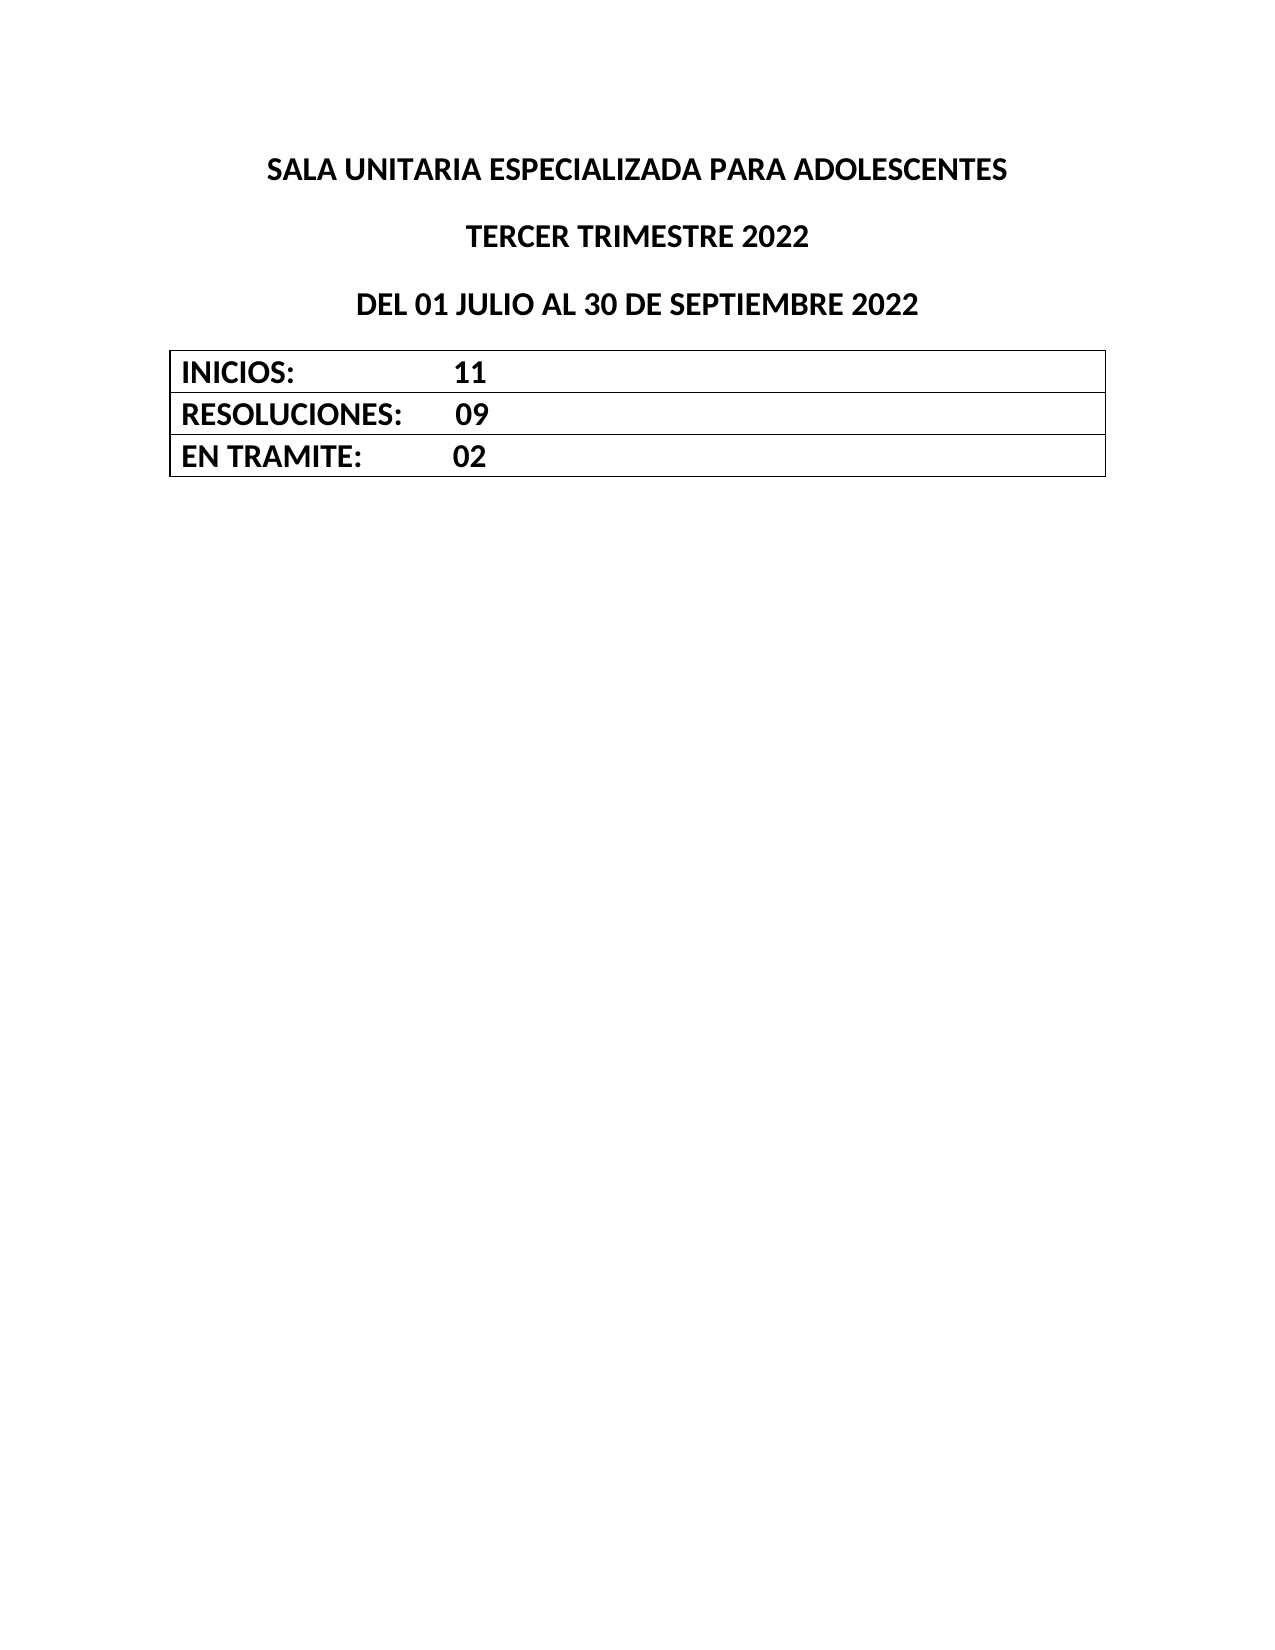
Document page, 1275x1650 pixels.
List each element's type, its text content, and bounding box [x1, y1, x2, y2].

table_header INICIOS: 11 [171, 351, 1105, 392]
table_cell EN TRAMITE: 02 [171, 435, 1105, 476]
text DEL 01 JULIO AL 30 DE SEPTIEMBRE 2022 [177, 283, 1098, 323]
text SALA UNITARIA ESPECIALIZADA PARA ADOLESCENTES [177, 148, 1098, 188]
text TERCER TRIMESTRE 2022 [177, 215, 1098, 256]
table_cell RESOLUCIONES: 09 [171, 393, 1105, 434]
